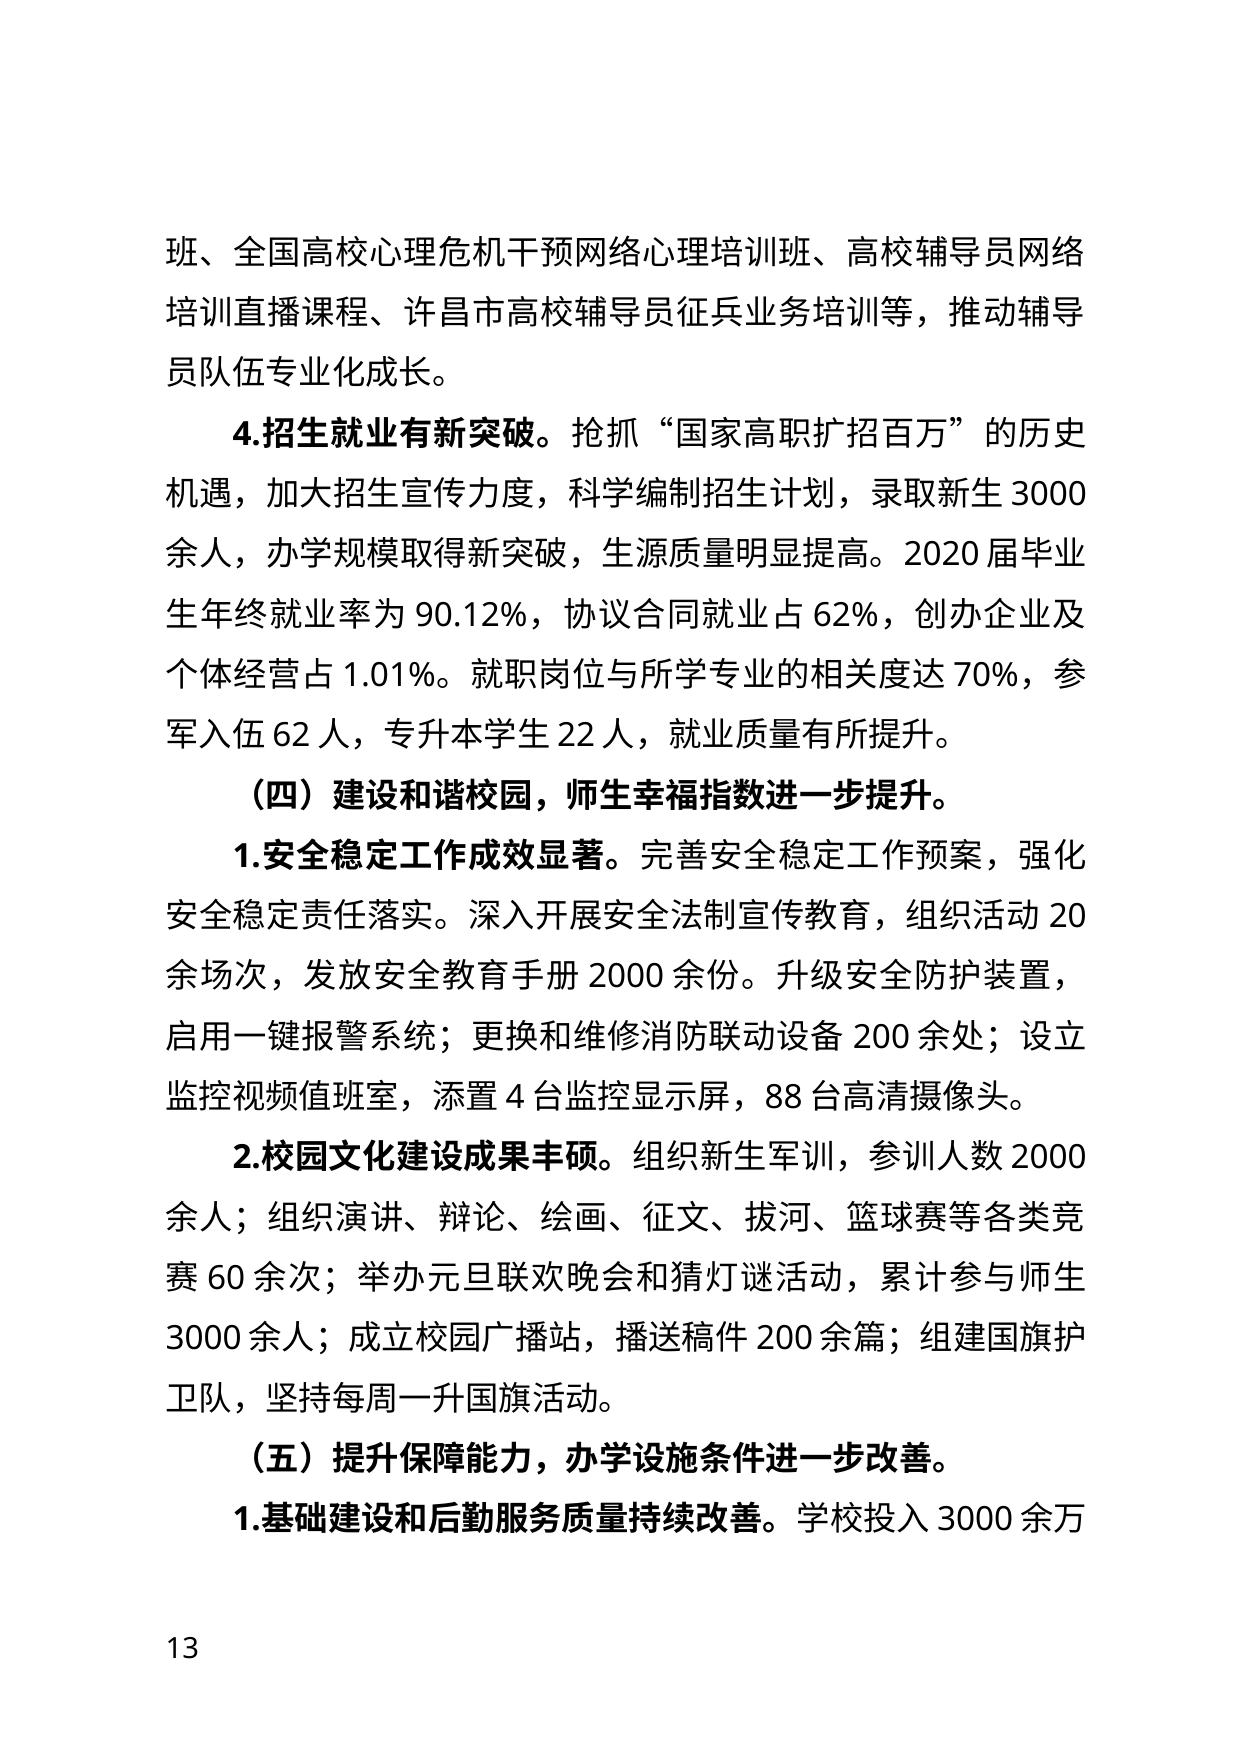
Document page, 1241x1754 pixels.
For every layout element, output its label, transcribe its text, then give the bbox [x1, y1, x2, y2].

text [165, 1486, 1087, 1546]
text 4.招生就业有新突破。抢抓“国家高职扩招百万”的历史机遇，加大招生宣传力度，科学编制招生计划，录取新生3000余人，办学规模取得新突破，生源质量明显提高。2020届毕业生年终就业率为90.12%，协议合同就业占62%，创办企业及个体经营占1.01%。就职岗位与所学专业的相关度达70%，参军入伍62人，专升本学生22人，就业质量有所提升。 [165, 400, 1087, 762]
text 1.安全稳定工作成效显著。完善安全稳定工作预案，强化安全稳定责任落实。深入开展安全法制宣传教育，组织活动20余场次，发放安全教育手册2000余份。升级安全防护装置，启用一键报警系统；更换和维修消防联动设备200余处；设立监控视频值班室，添置4台监控显示屏，88台高清摄像头。 [165, 823, 1087, 1124]
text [165, 219, 1087, 400]
text 2.校园文化建设成果丰硕。组织新生军训，参训人数2000余人；组织演讲、辩论、绘画、征文、拔河、篮球赛等各类竞赛60余次；举办元旦联欢晚会和猜灯谜活动，累计参与师生3000余人；成立校园广播站，播送稿件200余篇；组建国旗护卫队，坚持每周一升国旗活动。 [165, 1124, 1087, 1426]
text （五）提升保障能力，办学设施条件进一步改善。 [165, 1426, 1087, 1486]
text （四）建设和谐校园，师生幸福指数进一步提升。 [165, 762, 1087, 823]
